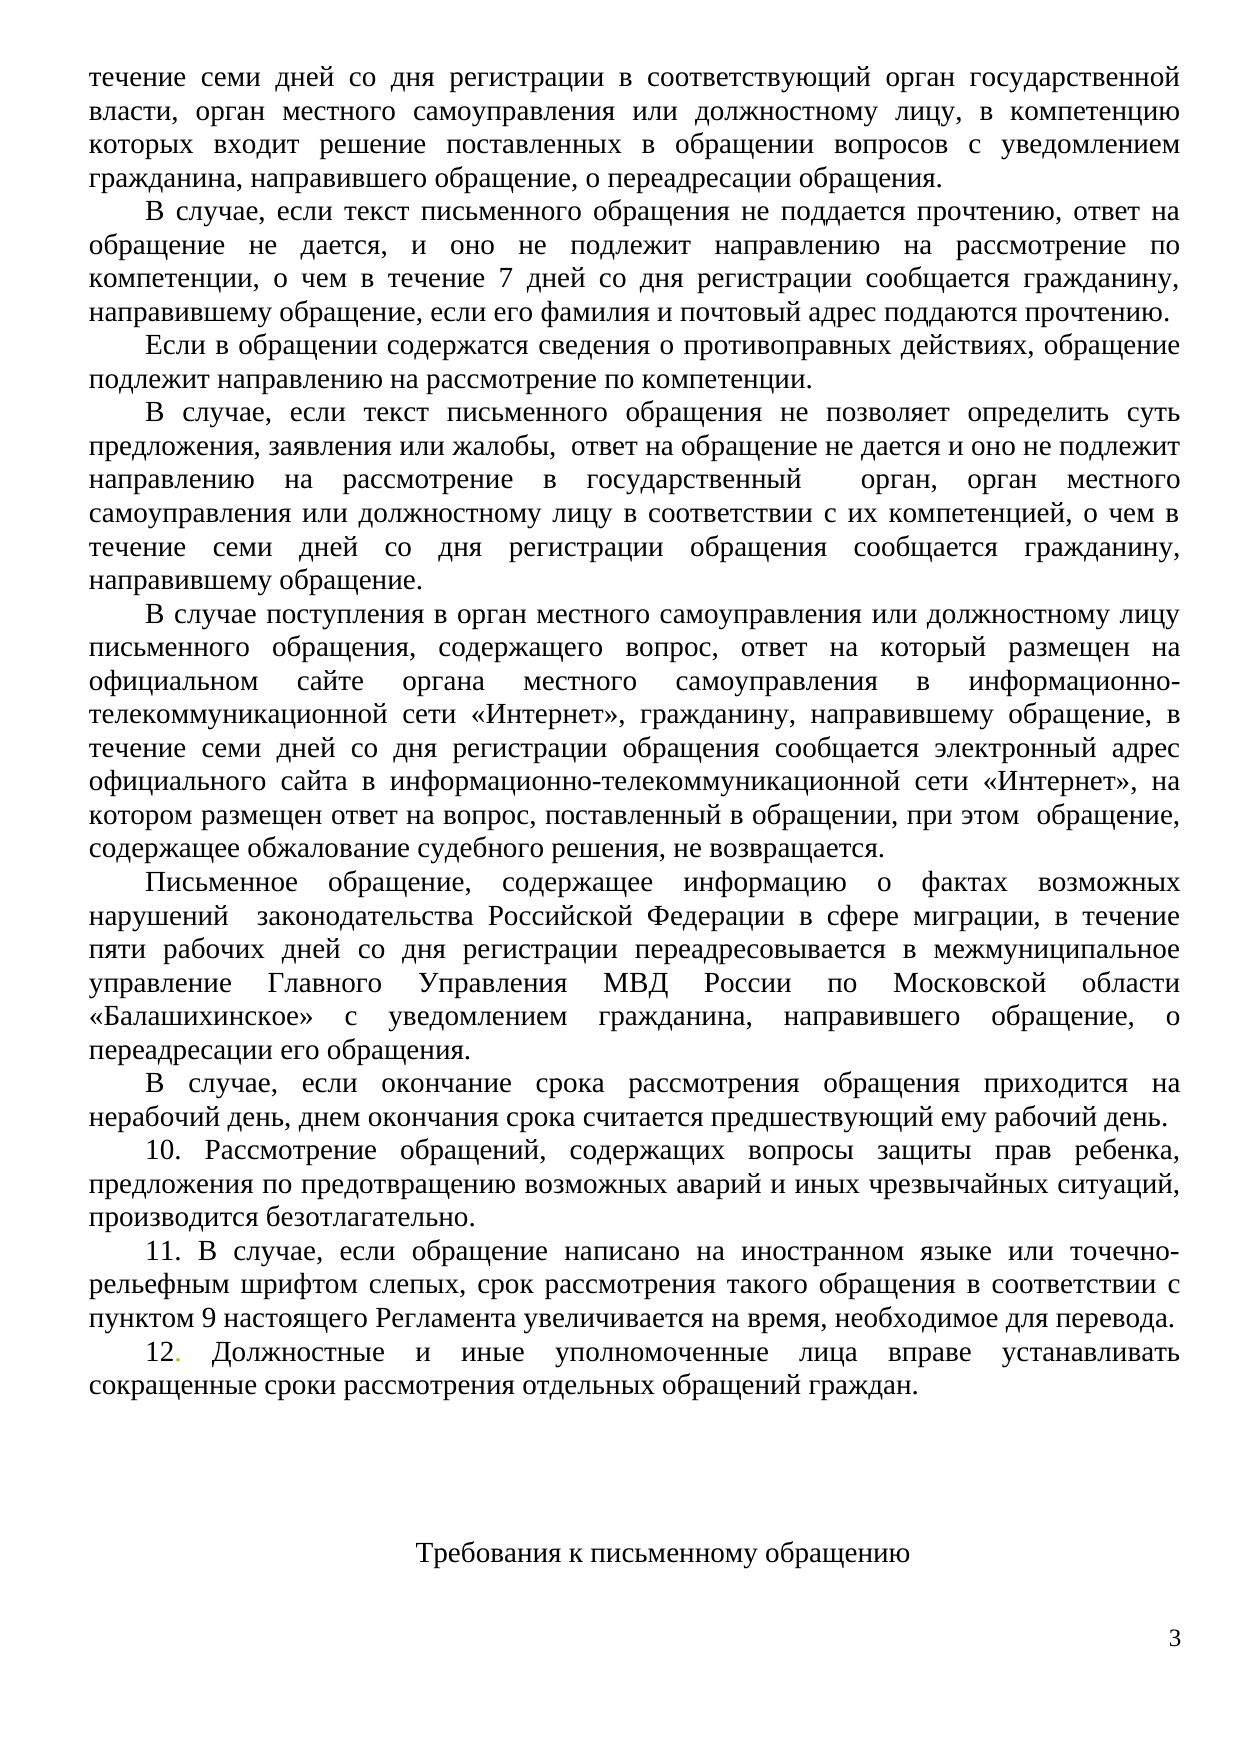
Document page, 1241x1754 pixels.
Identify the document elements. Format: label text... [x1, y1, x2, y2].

text Если в обращении содержатся сведения о противоправных действиях, обращение подлежит направлению на рассмотрение по компетенции. [89, 327, 1181, 394]
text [89, 59, 1181, 193]
text В случае, если текст письменного обращения не поддается прочтению, ответ на обращение не дается, и оно не подлежит направлению на рассмотрение по компетенции, о чем в течение 7 дней со дня регистрации сообщается гражданину, направившему обращение, если его фамилия и почтовый адрес поддаются прочтению. [89, 193, 1181, 327]
text В случае, если текст письменного обращения не позволяет определить суть предложения, заявления или жалобы, ответ на обращение не дается и оно не подлежит направлению на рассмотрение в государственный орган, орган местного самоуправления или должностному лицу в соответствии с их компетенцией, о чем в течение семи дней со дня регистрации обращения сообщается гражданину, направившему обращение. [89, 394, 1181, 596]
text В случае, если окончание срока рассмотрения обращения приходится на нерабочий день, днем окончания срока считается предшествующий ему рабочий день. [89, 1065, 1181, 1132]
text Письменное обращение, содержащее информацию о фактах возможных нарушений законодательства Российской Федерации в сфере миграции, в течение пяти рабочих дней со дня регистрации переадресовывается в межмуниципальное управление Главного Управления МВД России по Московской области «Балашихинское» с уведомлением гражданина, направившего обращение, о переадресации его обращения. [89, 864, 1181, 1065]
text 11. В случае, если обращение написано на иностранном языке или точечно-рельефным шрифтом слепых, срок рассмотрения такого обращения в соответствии с пунктом 9 настоящего Регламента увеличивается на время, необходимое для перевода. [89, 1233, 1181, 1334]
text Требования к письменному обращению [89, 1535, 1181, 1568]
text 10. Рассмотрение обращений, содержащих вопросы защиты прав ребенка, предложения по предотвращению возможных аварий и иных чрезвычайных ситуаций, производится безотлагательно. [89, 1132, 1181, 1233]
text В случае поступления в орган местного самоуправления или должностному лицу письменного обращения, содержащего вопрос, ответ на который размещен на официальном сайте органа местного самоуправления в информационно-телекоммуникационной сети «Интернет», гражданину, направившему обращение, в течение семи дней со дня регистрации обращения сообщается электронный адрес официального сайта в информационно-телекоммуникационной сети «Интернет», на котором размещен ответ на вопрос, поставленный в обращении, при этом обращение, содержащее обжалование судебного решения, не возвращается. [89, 596, 1181, 864]
text 12. Должностные и иные уполномоченные лица вправе устанавливать сокращенные сроки рассмотрения отдельных обращений граждан. [89, 1334, 1181, 1401]
